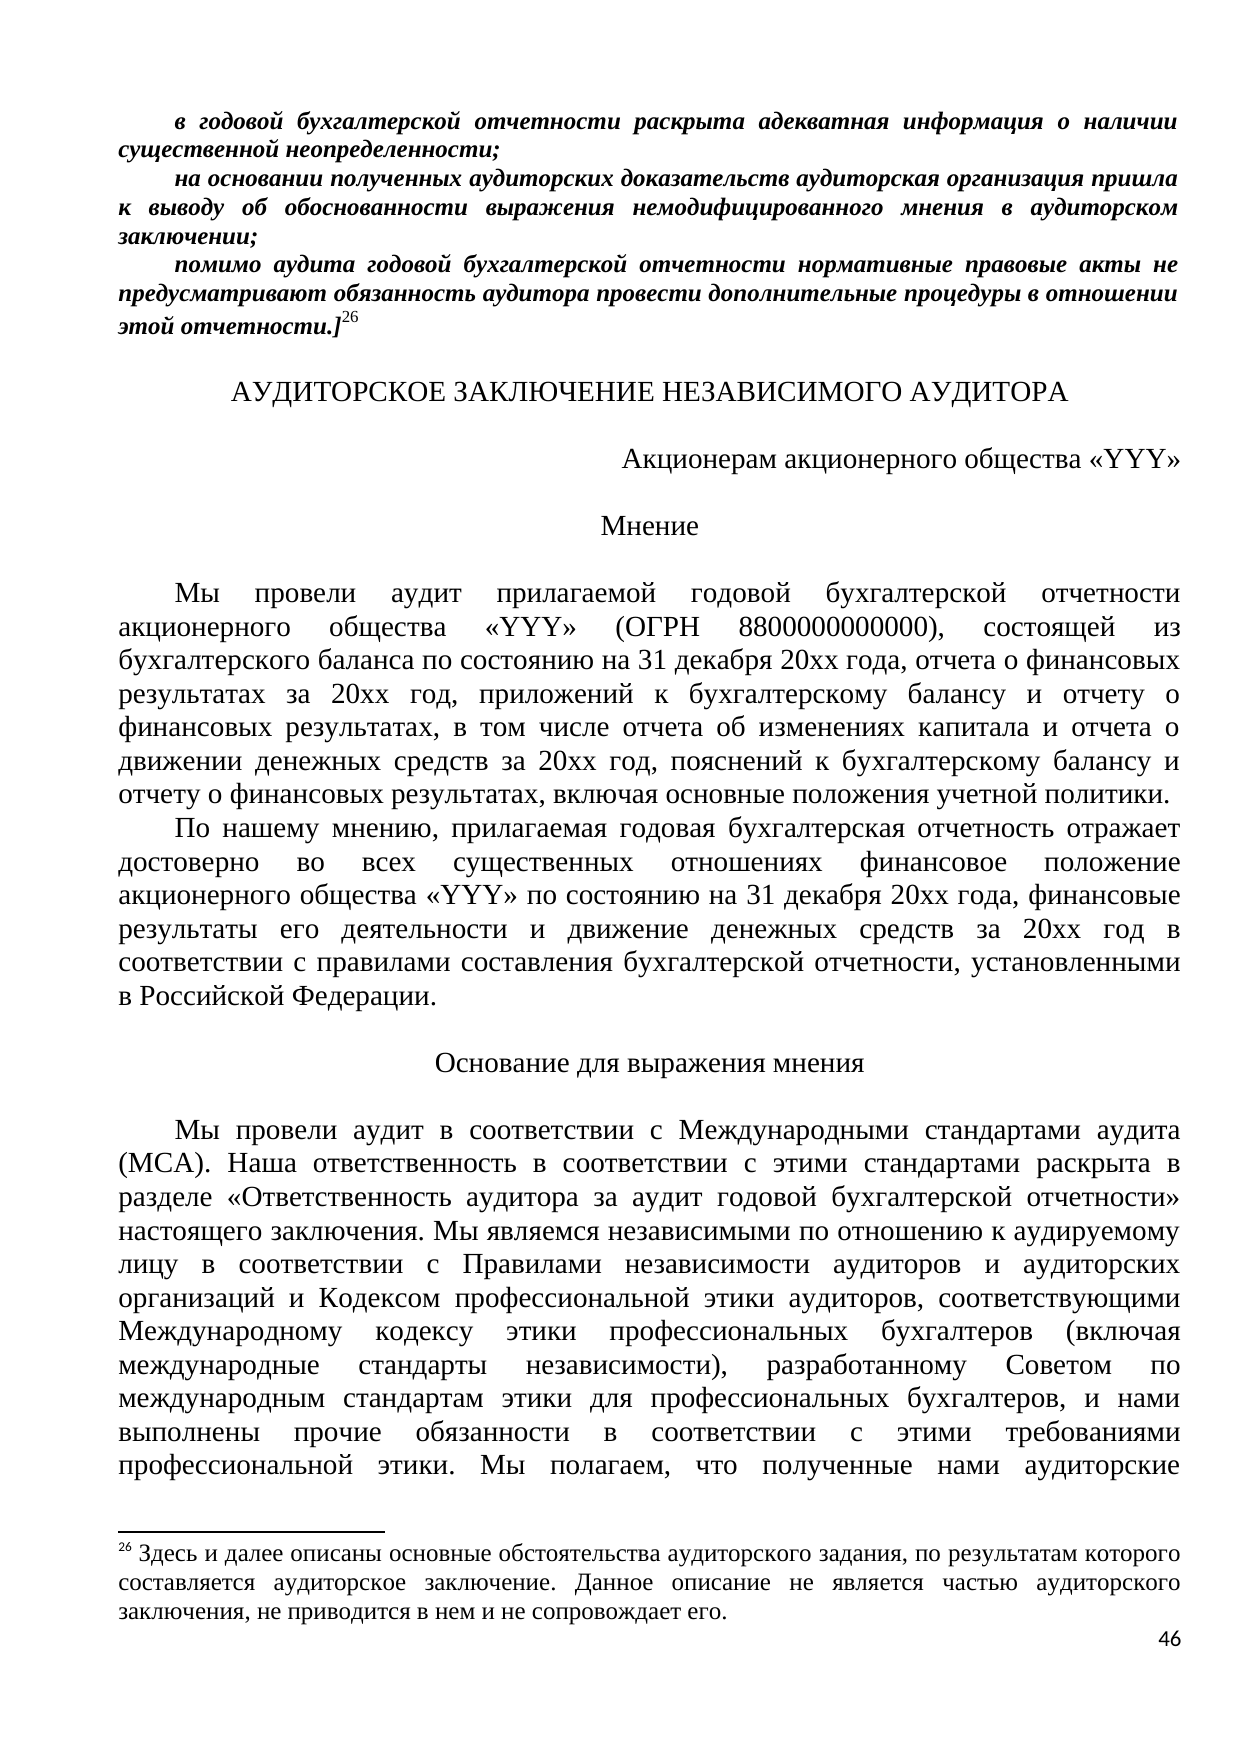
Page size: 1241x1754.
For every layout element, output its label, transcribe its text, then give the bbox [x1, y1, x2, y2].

text Мы провели аудит прилагаемой годовой бухгалтерской отчетности акционерного общества «YYY» (ОГРН 8800000000000), состоящей из бухгалтерского баланса по состоянию на 31 декабря 20xx года, отчета о финансовых результатах за 20xx год, приложений к бухгалтерскому балансу и отчету о финансовых результатах, в том числе отчета об изменениях капитала и отчета о движении денежных средств за 20xx год, пояснений к бухгалтерскому балансу и отчету о финансовых результатах, включая основные положения учетной политики. [118, 575, 1181, 810]
text По нашему мнению, прилагаемая годовая бухгалтерская отчетность отражает достоверно во всех существенных отношениях финансовое положение акционерного общества «YYY» по состоянию на 31 декабря 20xx года, финансовые результаты его деятельности и движение денежных средств за 20xx год в соответствии с правилами составления бухгалтерской отчетности, установленными в Российской Федерации. [118, 810, 1181, 1011]
text Мнение [118, 508, 1181, 542]
text АУДИТОРСКОЕ ЗАКЛЮЧЕНИЕ НЕЗАВИСИМОГО АУДИТОРА [118, 374, 1181, 408]
text на основании полученных аудиторских доказательств аудиторская организация пришла к выводу об обоснованности выражения немодифицированного мнения в аудиторском заключении; [118, 163, 1181, 249]
text в годовой бухгалтерской отчетности раскрыта адекватная информация о наличии существенной неопределенности; [118, 106, 1181, 163]
text Основание для выражения мнения [118, 1045, 1181, 1078]
text помимо аудита годовой бухгалтерской отчетности нормативные правовые акты не предусматривают обязанность аудитора провести дополнительные процедуры в отношении этой отчетности.] [118, 249, 1181, 341]
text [118, 1112, 1181, 1481]
text Акционерам акционерного общества «YYY» [118, 441, 1181, 475]
